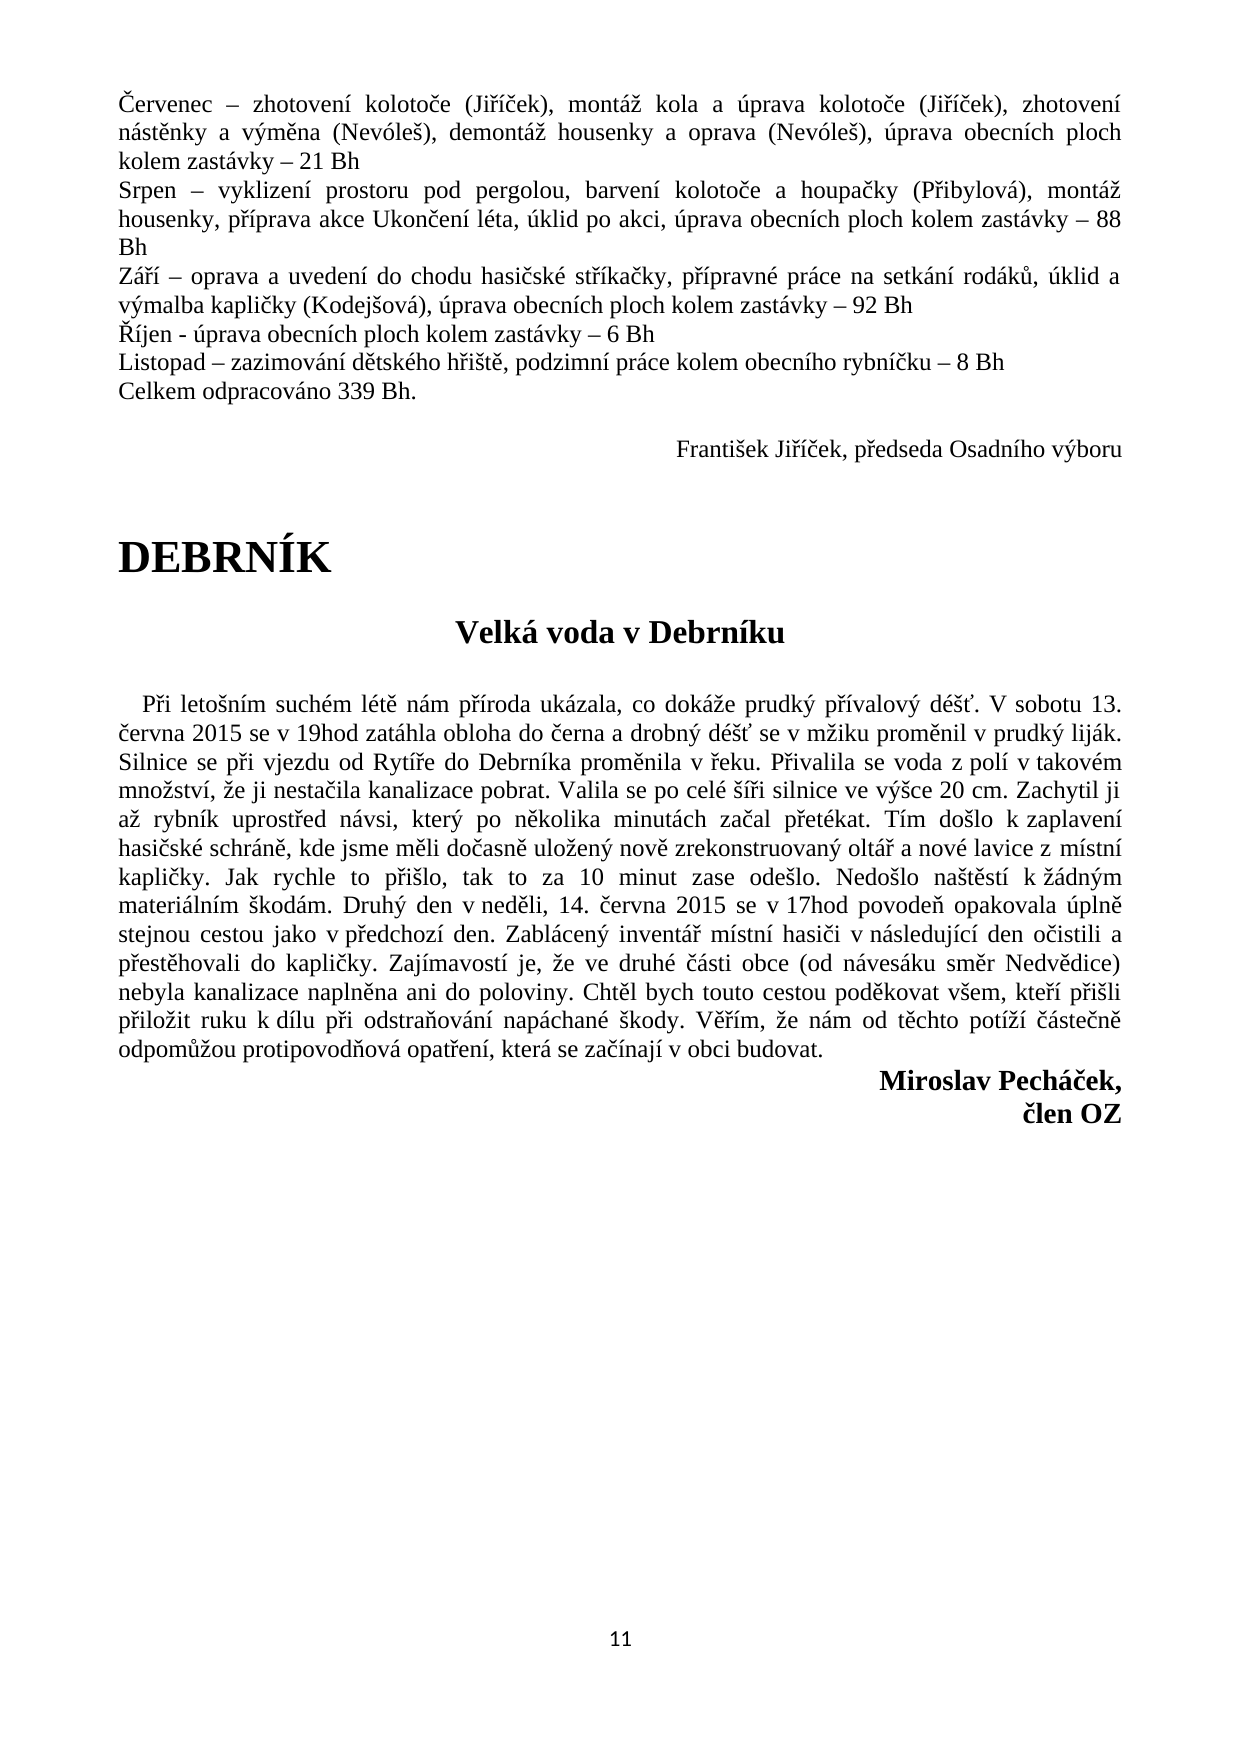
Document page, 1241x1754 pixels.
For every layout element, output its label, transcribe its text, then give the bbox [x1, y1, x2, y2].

text Červenec – zhotovení kolotoče (Jiříček), montáž kola a úprava kolotoče (Jiříček), zhotovení nástěnky a výměna (Nevóleš), demontáž housenky a oprava (Nevóleš), úprava obecních ploch kolem zastávky – 21 Bh [118, 89, 1122, 175]
text DEBRNÍK [118, 529, 1122, 582]
text Velká voda v Debrníku [118, 613, 1122, 651]
text člen OZ [118, 1097, 1122, 1130]
text Srpen – vyklizení prostoru pod pergolou, barvení kolotoče a houpačky (Přibylová), montáž housenky, příprava akce Ukončení léta, úklid po akci, úprava obecních ploch kolem zastávky – 88 Bh [118, 175, 1122, 261]
text Při letošním suchém létě nám příroda ukázala, co dokáže prudký přívalový déšť. V sobotu 13. června 2015 se v 19hod zatáhla obloha do černa a drobný déšť se v mžiku proměnil v prudký liják. Silnice se při vjezdu od Rytíře do Debrníka proměnila v řeku. Přivalila se voda z polí v takovém množství, že ji nestačila kanalizace pobrat. Valila se po celé šíři silnice ve výšce 20 cm. Zachytil ji až rybník uprostřed návsi, který po několika minutách začal přetékat. Tím došlo k zaplavení hasičské schráně, kde jsme měli dočasně uložený nově zrekonstruovaný oltář a nové lavice z místní kapličky. Jak rychle to přišlo, tak to za 10 minut zase odešlo. Nedošlo naštěstí k žádným materiálním škodám. Druhý den v neděli, 14. června 2015 se v 17hod povodeň opakovala úplně stejnou cestou jako v předchozí den. Zablácený inventář místní hasiči v následující den očistili a přestěhovali do kapličky. Zajímavostí je, že ve druhé části obce (od návesáku směr Nedvědice) nebyla kanalizace naplněna ani do poloviny. Chtěl bych touto cestou poděkovat všem, kteří přišli přiložit ruku k dílu při odstraňování napáchané škody. Věřím, že nám od těchto potíží částečně odpomůžou protipovodňová opatření, která se začínají v obci budovat. [118, 689, 1122, 1063]
text Miroslav Pecháček, [118, 1063, 1122, 1097]
text Celkem odpracováno 339 Bh. [118, 376, 1122, 405]
text Září – oprava a uvedení do chodu hasičské stříkačky, přípravné práce na setkání rodáků, úklid a výmalba kapličky (Kodejšová), úprava obecních ploch kolem zastávky – 92 Bh [118, 261, 1122, 319]
text Listopad – zazimování dětského hřiště, podzimní práce kolem obecního rybníčku – 8 Bh [118, 347, 1122, 376]
text František Jiříček, předseda Osadního výboru [118, 434, 1122, 462]
text Říjen - úprava obecních ploch kolem zastávky – 6 Bh [118, 319, 1122, 347]
